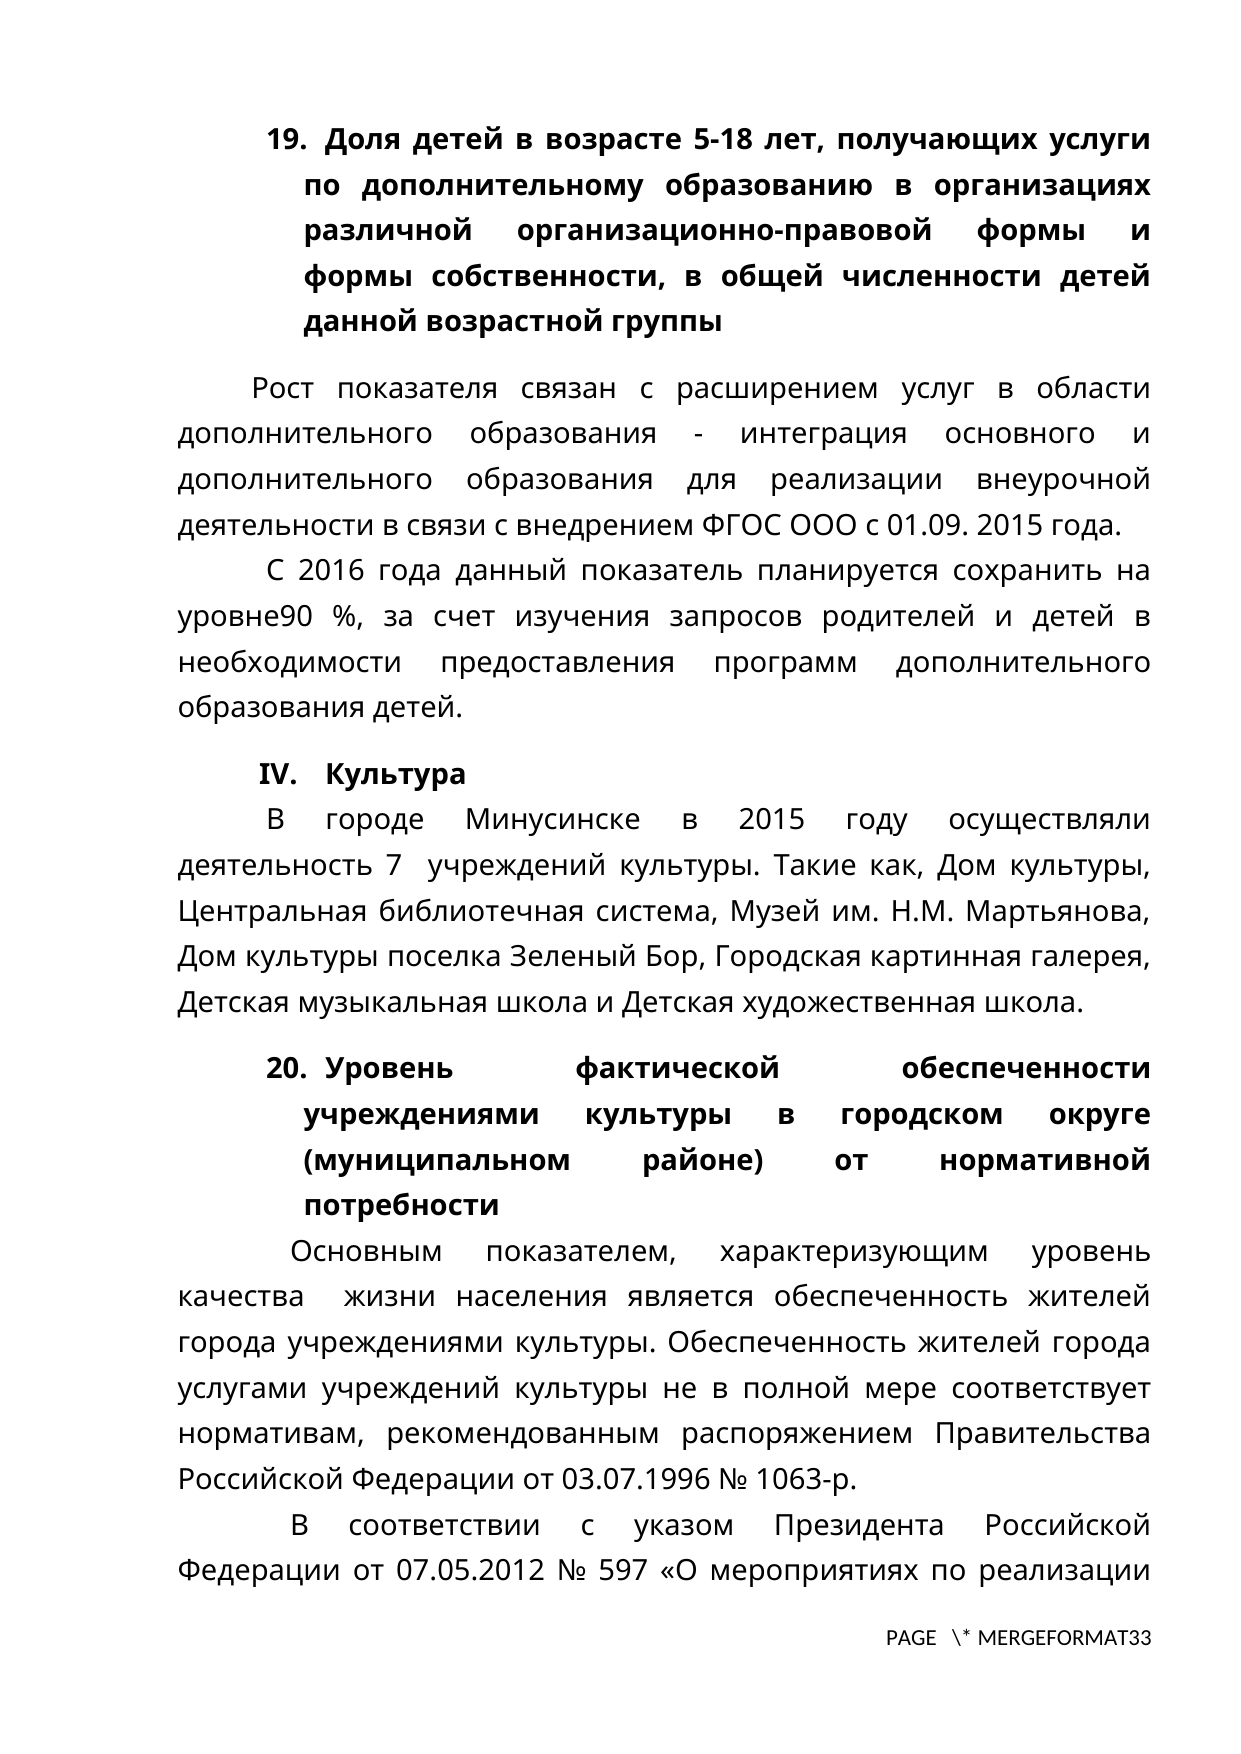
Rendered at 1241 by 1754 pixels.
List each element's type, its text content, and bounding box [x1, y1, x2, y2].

list Культура [252, 753, 1152, 793]
text Рост показателя связан с расширением услуг в области дополнительного образования - интеграция основного и дополнительного образования для реализации внеурочной деятельности в связи с внедрением ФГОС ООО с 01.09. 2015 года. [177, 367, 1152, 544]
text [177, 1504, 1152, 1589]
list Доля детей в возрасте 5-18 лет, получающих услуги по дополнительному образованию в организациях различной организационно-правовой формы и формы собственности, в общей численности детей данной возрастной группы [266, 118, 1152, 340]
list Уровень фактической обеспеченности учреждениями культуры в городском округе (муниципальном районе) от нормативной потребности [266, 1047, 1152, 1224]
text С 2016 года данный показатель планируется сохранить на уровне90 %, за счет изучения запросов родителей и детей в необходимости предоставления программ дополнительного образования детей. [177, 549, 1152, 726]
text Основным показателем, характеризующим уровень качества жизни населения является обеспеченность жителей города учреждениями культуры. Обеспеченность жителей города услугами учреждений культуры не в полной мере соответствует нормативам, рекомендованным распоряжением Правительства Российской Федерации от 03.07.1996 № 1063-р. [177, 1230, 1152, 1498]
text В городе Минусинске в 2015 году осуществляли деятельность 7 учреждений культуры. Такие как, Дом культуры, Центральная библиотечная система, Музей им. Н.М. Мартьянова, Дом культуры поселка Зеленый Бор, Городская картинная галерея, Детская музыкальная школа и Детская художественная школа. [177, 798, 1152, 1021]
